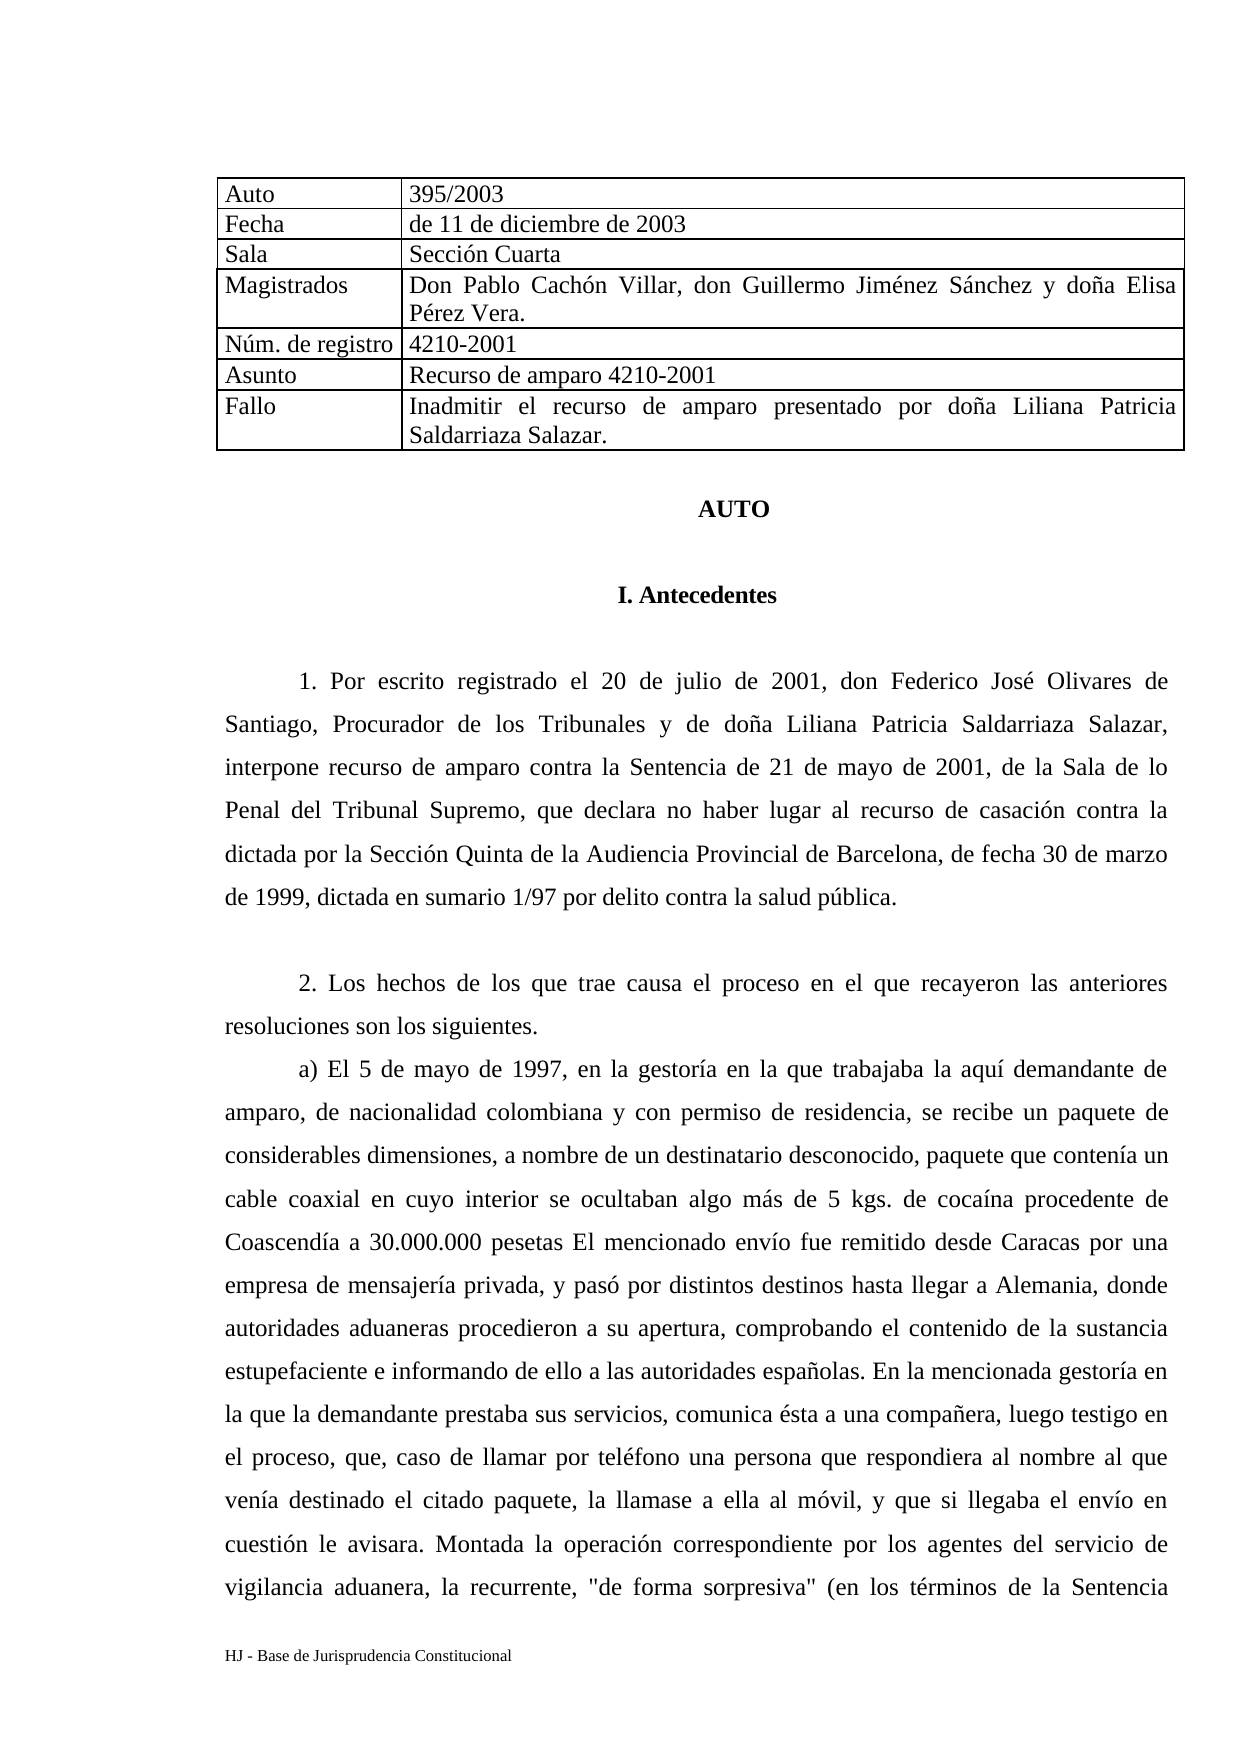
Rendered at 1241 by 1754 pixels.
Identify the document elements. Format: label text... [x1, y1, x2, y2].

table_cell Fallo [218, 391, 401, 448]
text AUTO [224, 494, 1169, 522]
table_cell 4210-2001 [403, 329, 1183, 358]
table_header Auto [218, 179, 401, 207]
table_cell de 11 de diciembre de 2003 [402, 209, 1184, 238]
table_cell Sala [218, 240, 401, 268]
text 2. Los hechos de los que trae causa el proceso en el que recayeron las anteriores resoluciones son los siguientes. [224, 968, 1169, 1040]
table_cell Magistrados [218, 270, 401, 327]
table_header 395/2003 [402, 179, 1184, 207]
table_cell Sección Cuarta [402, 240, 1184, 268]
text 1. Por escrito registrado el 20 de julio de 2001, don Federico José Olivares de Santiago, Procurador de los Tribunales y de doña Liliana Patricia Saldarriaza Salazar, interpone recurso de amparo contra la Sentencia de 21 de mayo de 2001, de la Sala de lo Penal del Tribunal Supremo, que declara no haber lugar al recurso de casación contra la dictada por la Sección Quinta de la Audiencia Provincial de Barcelona, de fecha 30 de marzo de 1999, dictada en sumario 1/97 por delito contra la salud pública. [224, 666, 1169, 911]
table_cell Recurso de amparo 4210-2001 [403, 360, 1183, 389]
table_cell Fecha [218, 209, 401, 238]
table_cell Inadmitir el recurso de amparo presentado por doña Liliana Patricia Saldarriaza Salazar. [403, 391, 1183, 448]
table_cell Núm. de registro [218, 329, 401, 358]
table_cell Don Pablo Cachón Villar, don Guillermo Jiménez Sánchez y doña Elisa Pérez Vera. [403, 270, 1183, 327]
text I. Antecedentes [224, 580, 1169, 609]
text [224, 1054, 1169, 1601]
table_cell Asunto [218, 360, 401, 389]
